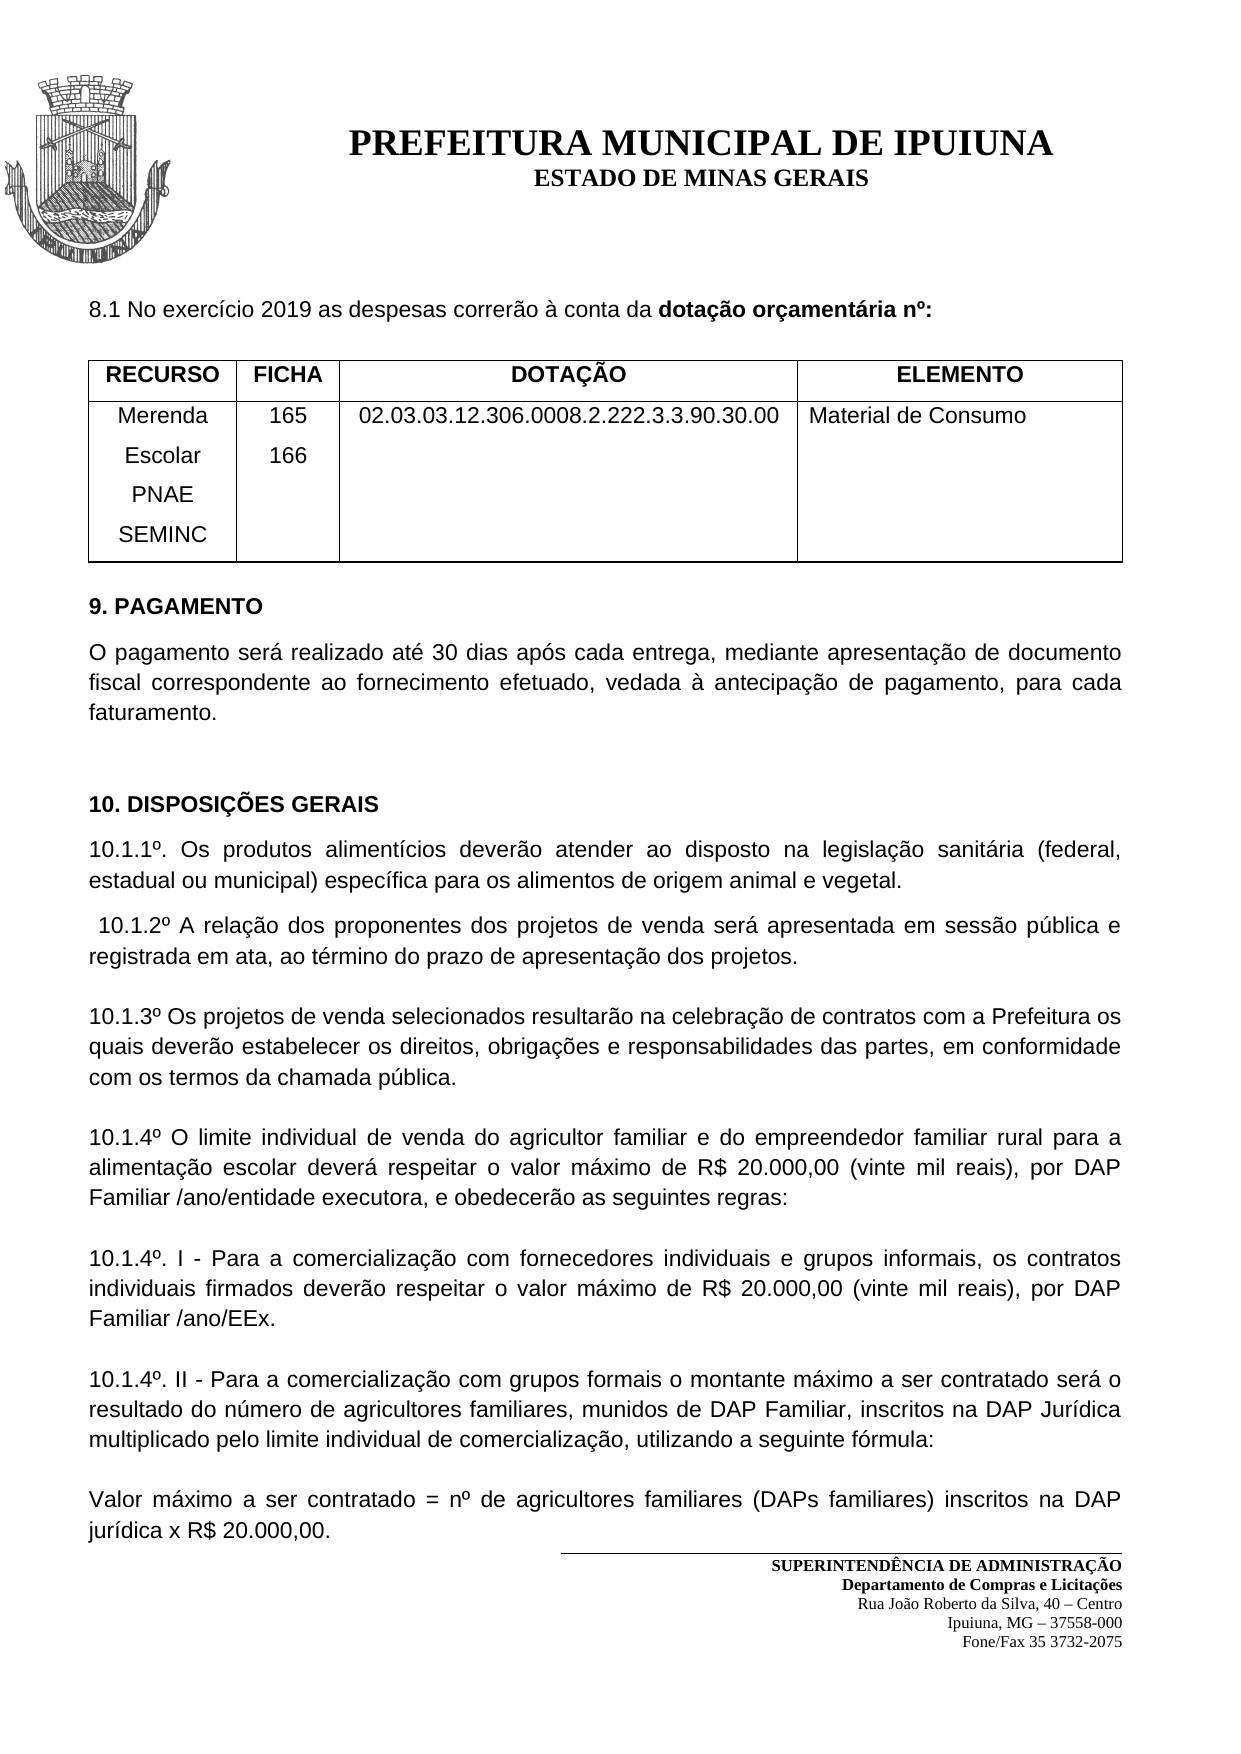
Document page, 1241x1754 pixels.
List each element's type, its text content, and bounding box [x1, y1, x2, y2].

table_header DOTAÇÃO [340, 361, 797, 401]
table_header FICHA [237, 361, 339, 401]
text 9. PAGAMENTO [89, 593, 1122, 619]
table_header RECURSO [89, 361, 236, 401]
table_cell Material de Consumo [798, 402, 1122, 561]
table_cell 02.03.03.12.306.0008.2.222.3.3.90.30.00 [340, 402, 797, 561]
table_cell Merenda Escolar PNAE SEMINC [89, 402, 236, 561]
text 10.1.2º A relação dos proponentes dos projetos de venda será apresentada em sessão pública e registrada em ata, ao término do prazo de apresentação dos projetos. [89, 912, 1122, 969]
table_header ELEMENTO [798, 361, 1122, 401]
text 10.1.3º Os projetos de venda selecionados resultarão na celebração de contratos com a Prefeitura os quais deverão estabelecer os direitos, obrigações e responsabilidades das partes, em conformidade com os termos da chamada pública. [89, 1003, 1122, 1090]
text 10.1.4º. II - Para a comercialização com grupos formais o montante máximo a ser contratado será o resultado do número de agricultores familiares, munidos de DAP Familiar, inscritos na DAP Jurídica multiplicado pelo limite individual de comercialização, utilizando a seguinte fórmula: [89, 1366, 1122, 1452]
table_cell 165 166 [237, 402, 339, 561]
text 10.1.1º. Os produtos alimentícios deverão atender ao disposto na legislação sanitária (federal, estadual ou municipal) específica para os alimentos de origem animal e vegetal. [89, 836, 1122, 893]
text Valor máximo a ser contratado = nº de agricultores familiares (DAPs familiares) inscritos na DAP jurídica x R$ 20.000,00. [89, 1486, 1122, 1543]
text 10.1.4º O limite individual de venda do agricultor familiar e do empreendedor familiar rural para a alimentação escolar deverá respeitar o valor máximo de R$ 20.000,00 (vinte mil reais), por DAP Familiar /ano/entidade executora, e obedecerão as seguintes regras: [89, 1124, 1122, 1211]
picture [4, 73, 171, 268]
text 10.1.4º. I - Para a comercialização com fornecedores individuais e grupos informais, os contratos individuais firmados deverão respeitar o valor máximo de R$ 20.000,00 (vinte mil reais), por DAP Familiar /ano/EEx. [89, 1245, 1122, 1331]
text O pagamento será realizado até 30 dias após cada entrega, mediante apresentação de documento fiscal correspondente ao fornecimento efetuado, vedada à antecipação de pagamento, para cada faturamento. [89, 638, 1122, 725]
text 8.1 No exercício 2019 as despesas correrão à conta da dotação orçamentária nº: [89, 296, 1122, 323]
text 10. DISPOSIÇÕES GERAIS [89, 791, 1122, 817]
